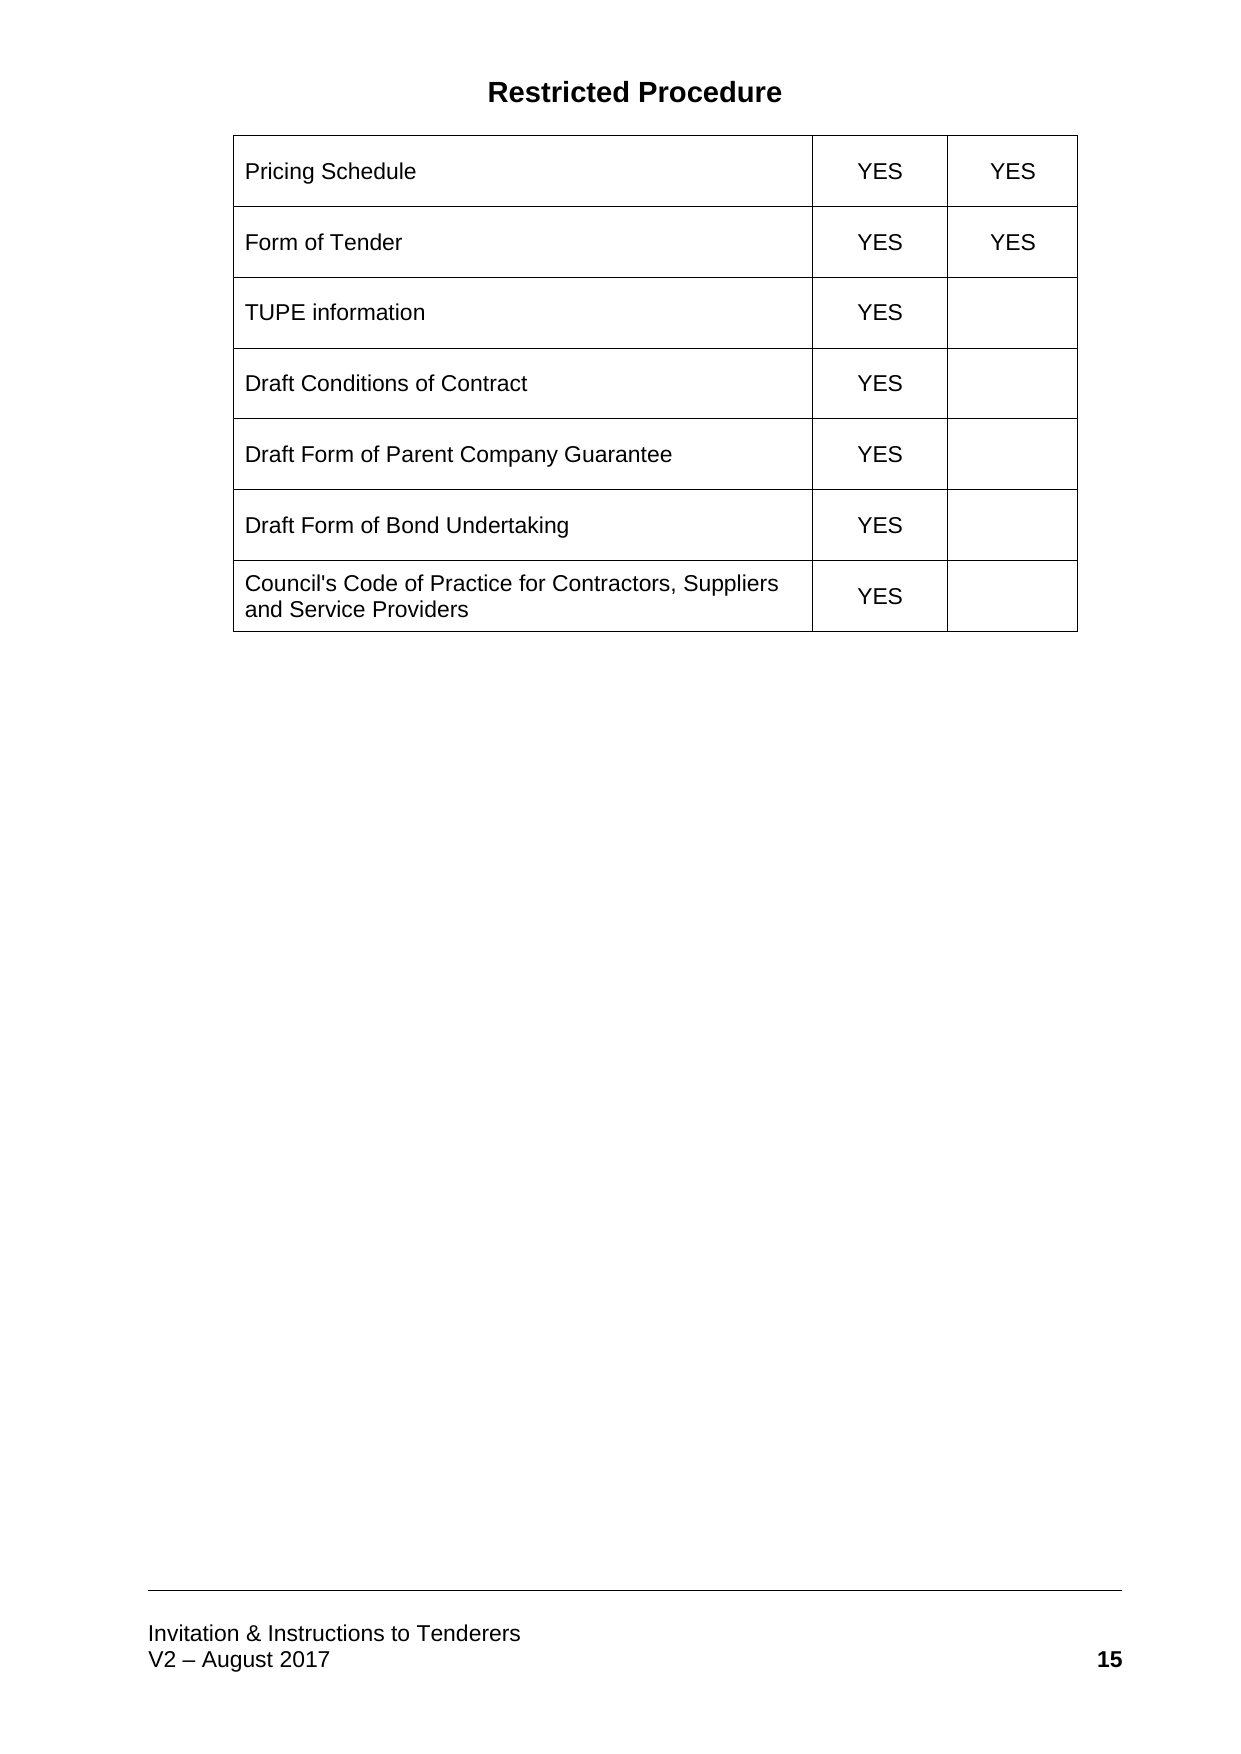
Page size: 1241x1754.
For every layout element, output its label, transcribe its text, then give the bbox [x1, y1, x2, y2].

table_cell YES [948, 207, 1077, 277]
table_cell YES [948, 136, 1077, 206]
table_cell [948, 490, 1077, 560]
table_cell YES [813, 419, 947, 489]
table_cell [948, 419, 1077, 489]
table_cell YES [813, 278, 947, 347]
table_cell Council's Code of Practice for Contractors, Suppliers and Service Providers [234, 561, 812, 631]
table_cell YES [813, 561, 947, 631]
table_cell YES [813, 207, 947, 277]
table_cell YES [813, 136, 947, 206]
table_cell [948, 561, 1077, 631]
table_cell Draft Conditions of Contract [234, 349, 812, 418]
table_cell [948, 278, 1077, 347]
table_cell Pricing Schedule [234, 136, 812, 206]
table_cell Form of Tender [234, 207, 812, 277]
table_cell YES [813, 490, 947, 560]
table_cell Draft Form of Parent Company Guarantee [234, 419, 812, 489]
table_cell Draft Form of Bond Undertaking [234, 490, 812, 560]
table_cell YES [813, 349, 947, 418]
table_cell TUPE information [234, 278, 812, 347]
table_cell [948, 349, 1077, 418]
